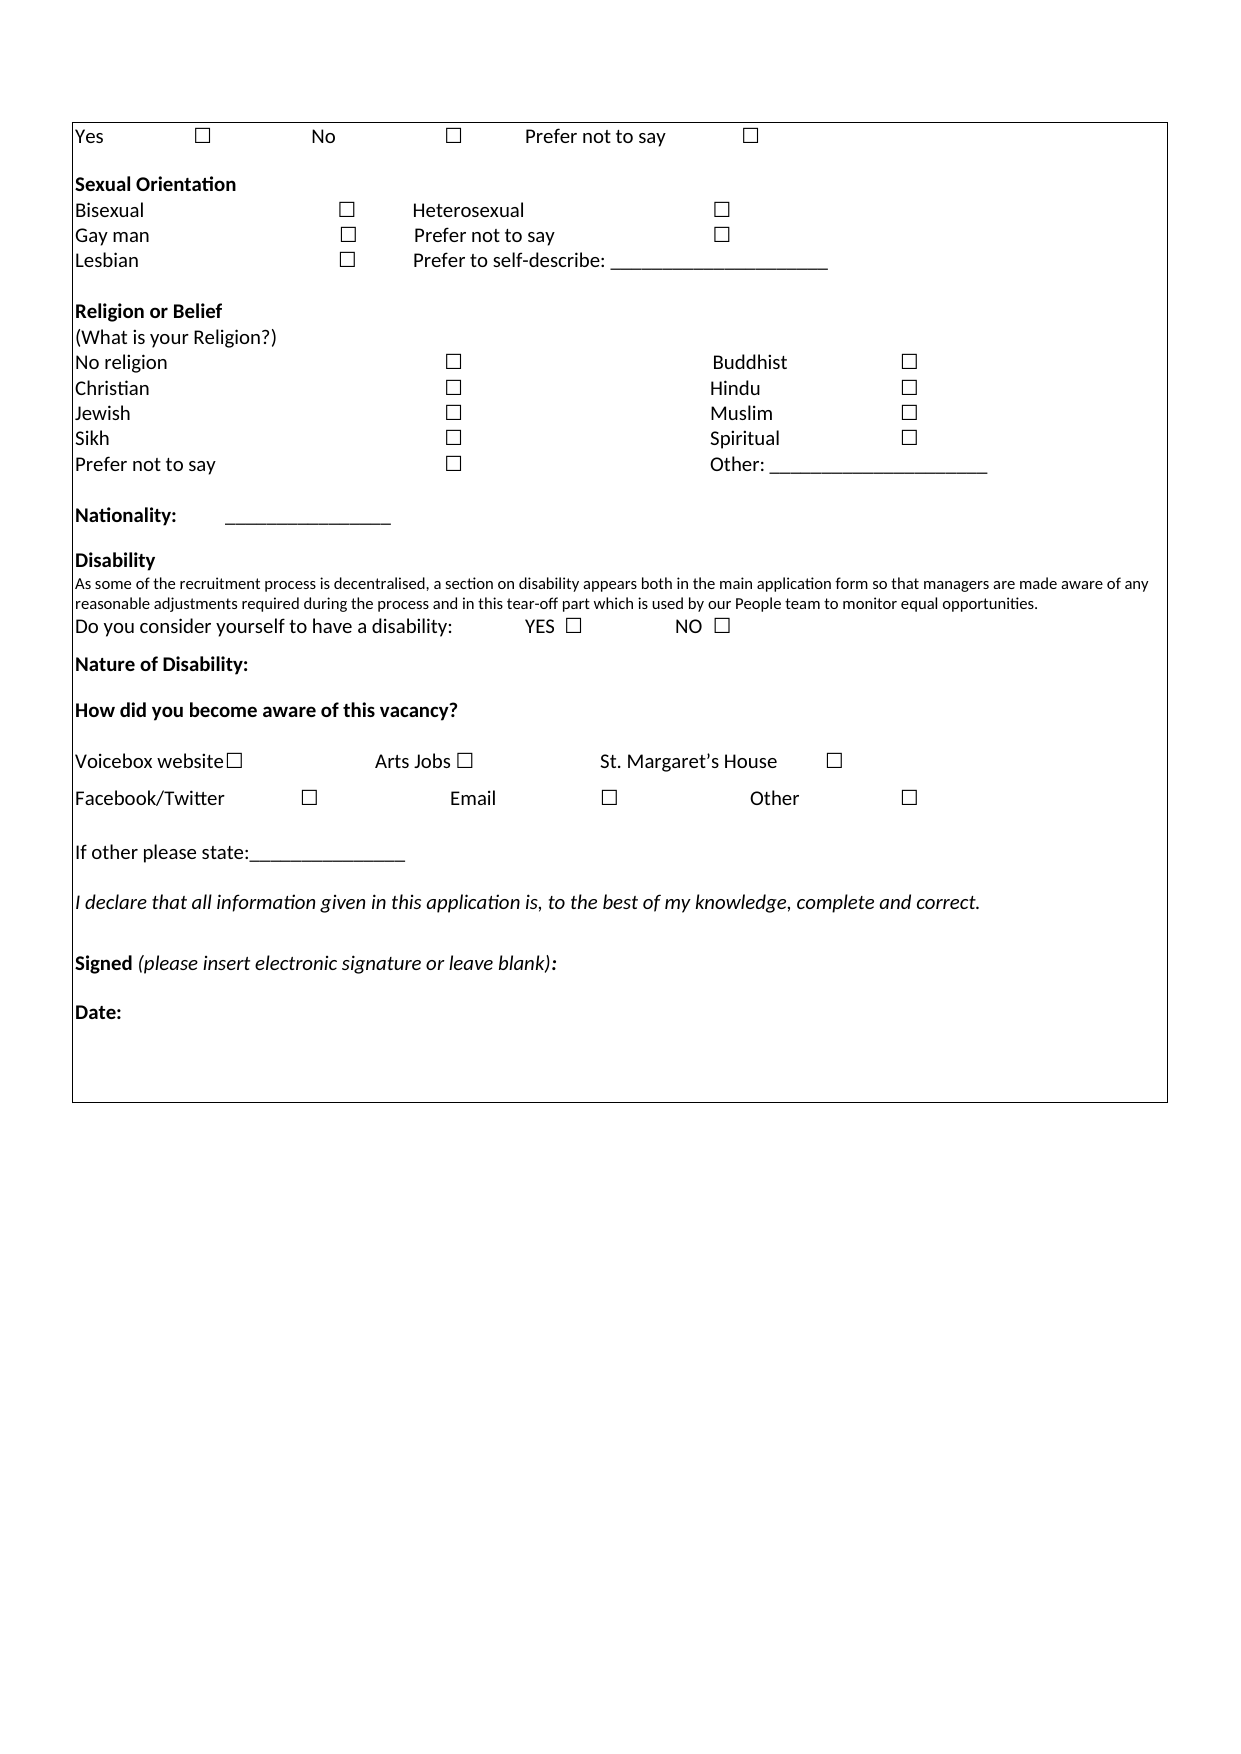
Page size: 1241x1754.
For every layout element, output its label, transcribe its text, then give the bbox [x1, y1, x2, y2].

text As some of the recruitment process is decentralised, a section on disability appears both in the main application form so that managers are made aware of any reasonable adjustments required during the process and in this tear-off part which is used by our People team to monitor equal opportunities. [75, 573, 1165, 613]
text If other please state:_______________ [75, 839, 1165, 865]
text Religion or Belief [75, 298, 1165, 324]
text Voicebox website ☐ Arts Jobs ☐ St. Margaret’s House ☐ Facebook/Twitter ☐ Email ☐ Other ☐ [75, 748, 1165, 814]
text Sikh ☐ Spiritual ☐ [75, 426, 1165, 451]
text Date: [75, 999, 1165, 1025]
text Christian ☐ Hindu ☐ [75, 375, 1165, 400]
text I declare that all information given in this application is, to the best of my knowledge, complete and correct. [75, 889, 1165, 914]
text (What is your Religion?) [75, 324, 1165, 349]
text No religion ☐ Buddhist ☐ [75, 349, 1165, 375]
text Disability [75, 547, 1165, 573]
text Nature of Disability: [73, 650, 1167, 677]
text Do you consider yourself to have a disability: YES ☐ NO ☐ [75, 613, 1165, 639]
text Signed (please insert electronic signature or leave blank): [75, 950, 1165, 976]
text Lesbian ☐ Prefer to self-describe: _____________________ [75, 248, 1165, 273]
text Sexual Orientation [75, 171, 1165, 197]
text Nationality: ________________ [75, 502, 1165, 527]
text Gay man ☐ Prefer not to say ☐ [75, 222, 1165, 248]
text How did you become aware of this vacancy? [75, 697, 1165, 723]
text Bisexual ☐ Heterosexual ☐ [75, 197, 1165, 222]
text Prefer not to say ☐ Other: _____________________ [75, 451, 1165, 476]
text Jewish ☐ Muslim ☐ [75, 400, 1165, 426]
text Yes ☐ No ☐ Prefer not to say ☐ [73, 123, 1167, 148]
